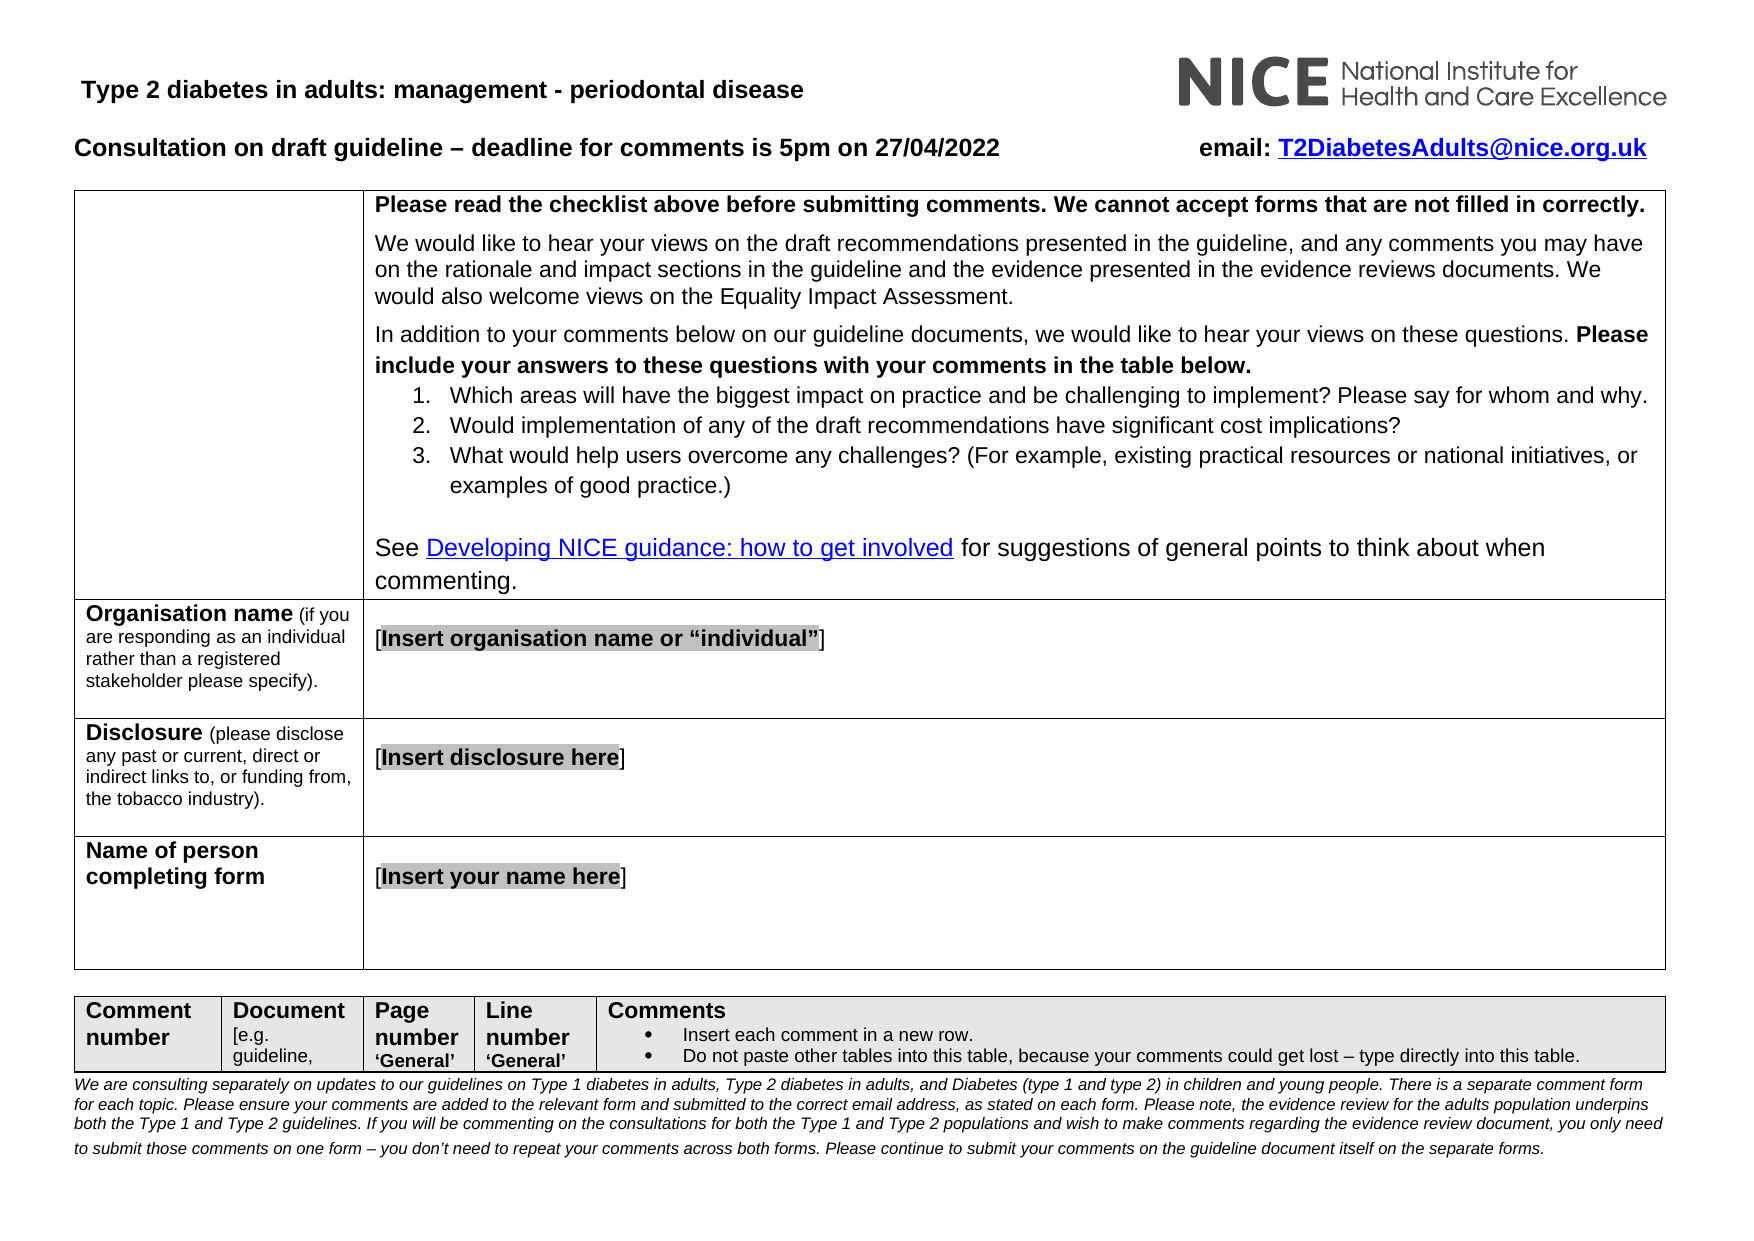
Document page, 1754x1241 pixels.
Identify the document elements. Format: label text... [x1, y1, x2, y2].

table_cell Name of person completing form [75, 837, 363, 969]
table_header Comment number [75, 997, 221, 1071]
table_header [597, 997, 1665, 1071]
table_cell [Insert organisation name or “individual”] [364, 600, 1665, 717]
table_cell [Insert your name here] [364, 837, 1665, 969]
table_header [75, 191, 363, 599]
table_cell Disclosure (please disclose any past or current, direct or indirect links to, or funding from, the tobacco industry). [75, 719, 363, 836]
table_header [364, 997, 474, 1071]
table_header Please read the checklist above before submitting comments. We cannot accept forms that are not filled in correctly. We would like to hear your views on the draft recommendations presented in the guideline, and any comments you may have on the rationale and impact sections in the guideline and the evidence presented in the evidence reviews documents. We would also welcome views on the Equality Impact Assessment. In addition to your comments below on our guideline documents, we would like to hear your views on these questions. Please include your answers to these questions with your comments in the table below. Which areas will have the biggest impact on practice and be challenging to implement? Please say for whom and why. Would implementation of any of the draft recommendations have significant cost implications? What would help users overcome any challenges? (For example, existing practical resources or national initiatives, or examples of good practice.) See for suggestions of general points to think about when commenting. [364, 191, 1665, 599]
table_cell Organisation name (if you are responding as an individual rather than a registered stakeholder please specify). [75, 600, 363, 717]
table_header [475, 997, 596, 1071]
table_cell [Insert disclosure here] [364, 719, 1665, 836]
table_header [222, 997, 363, 1071]
